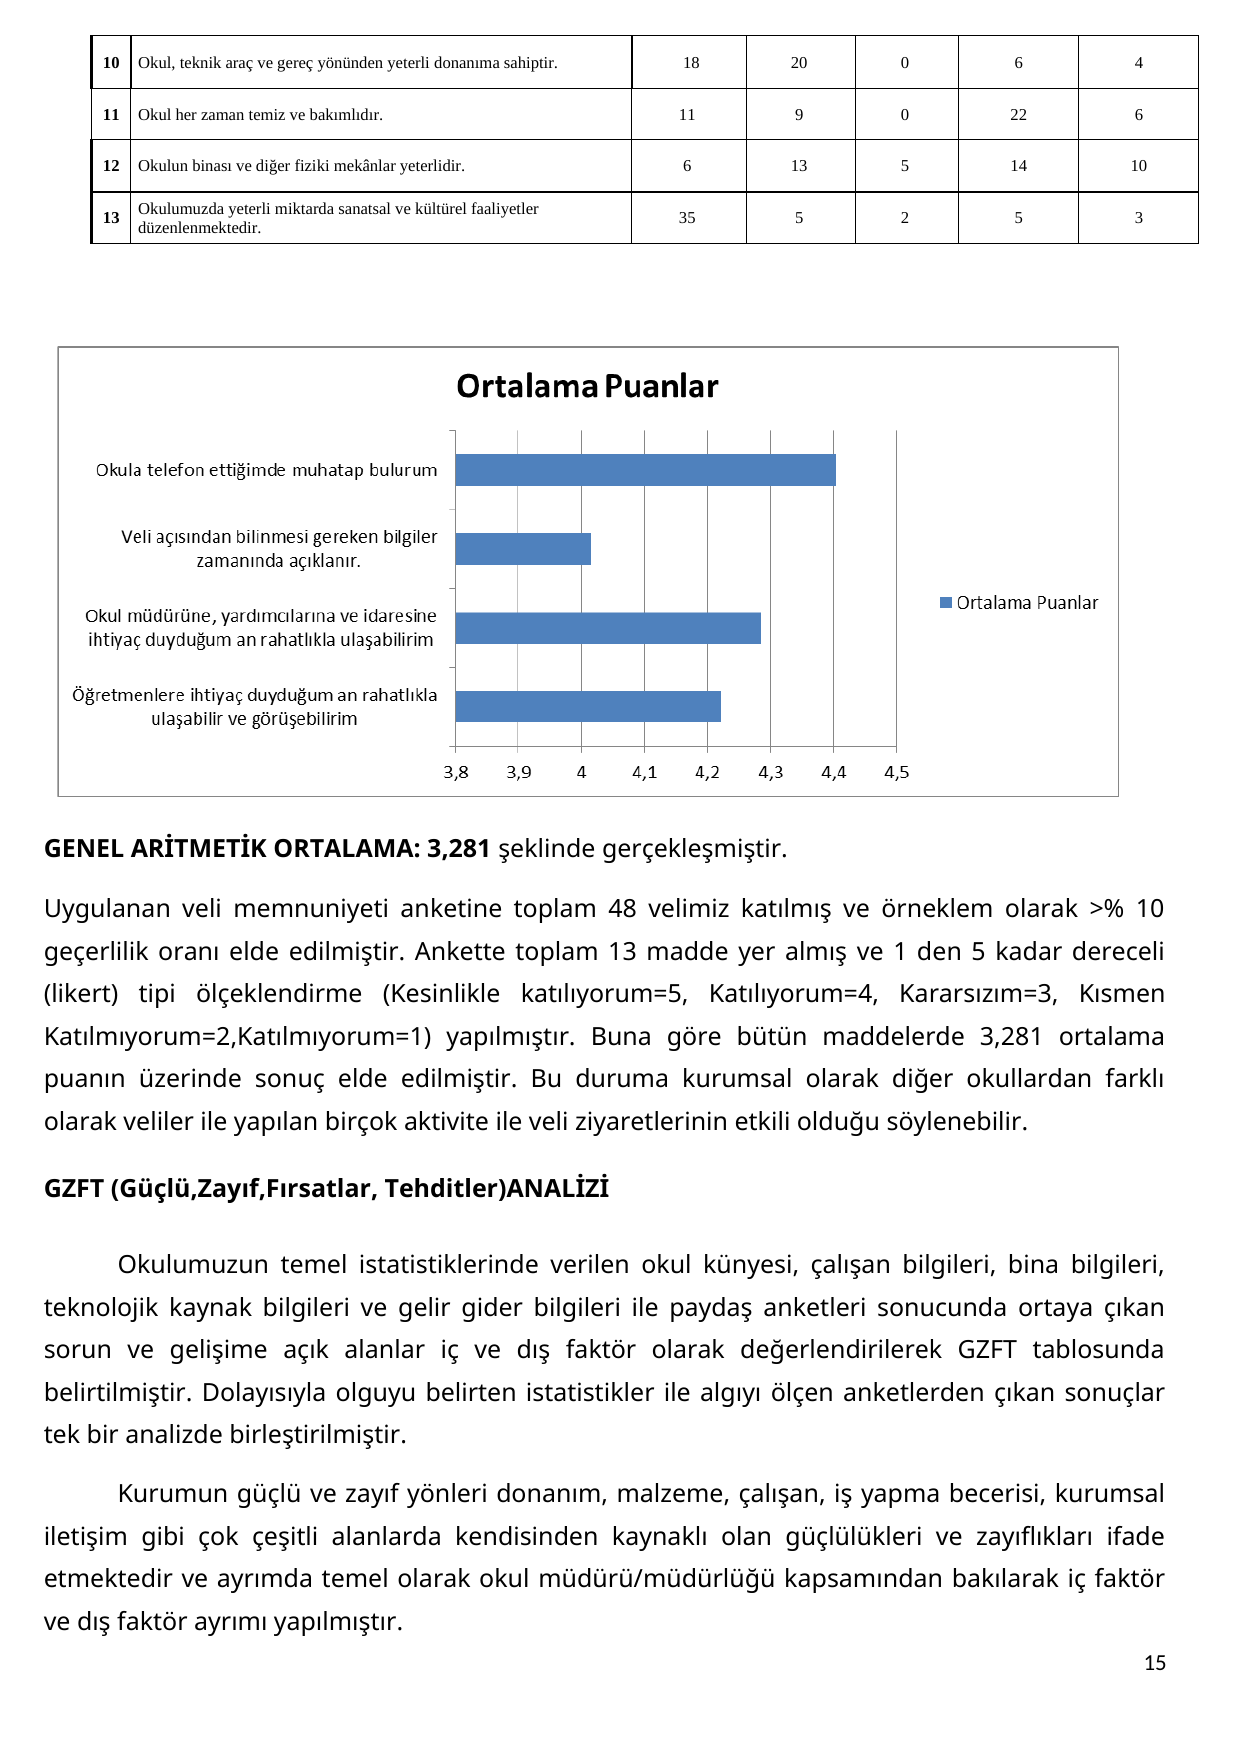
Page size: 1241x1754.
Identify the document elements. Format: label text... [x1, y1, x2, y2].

text Okulumuzun temel istatistiklerinde verilen okul künyesi, çalışan bilgileri, bina bilgileri, teknolojik kaynak bilgileri ve gelir gider bilgileri ile paydaş anketleri sonucunda ortaya çıkan sorun ve gelişime açık alanlar iç ve dış faktör olarak değerlendirilerek GZFT tablosunda belirtilmiştir. Dolayısıyla olguyu belirten istatistikler ile algıyı ölçen anketlerden çıkan sonuçlar tek bir analizde birleştirilmiştir. [43, 1247, 1166, 1451]
text Kurumun güçlü ve zayıf yönleri donanım, malzeme, çalışan, iş yapma becerisi, kurumsal iletişim gibi çok çeşitli alanlarda kendisinden kaynaklı olan güçlülükleri ve zayıflıkları ifade etmektedir ve ayrımda temel olarak okul müdürü/müdürlüğü kapsamından bakılarak iç faktör ve dış faktör ayrımı yapılmıştır. [43, 1476, 1166, 1638]
text GZFT (Güçlü,Zayıf,Fırsatlar, Tehditler)ANALİZİ [43, 1171, 1166, 1205]
picture [57, 346, 1119, 797]
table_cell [0, 35, 1224, 312]
text GENEL ARİTMETİK ORTALAMA: 3,281 şeklinde gerçekleşmiştir. [43, 831, 1166, 865]
table_cell [0, 313, 1224, 831]
text Uygulanan veli memnuniyeti anketine toplam 48 velimiz katılmış ve örneklem olarak >% 10 geçerlilik oranı elde edilmiştir. Ankette toplam 13 madde yer almış ve 1 den 5 kadar dereceli (likert) tipi ölçeklendirme (Kesinlikle katılıyorum=5, Katılıyorum=4, Kararsızım=3, Kısmen Katılmıyorum=2,Katılmıyorum=1) yapılmıştır. Buna göre bütün maddelerde 3,281 ortalama puanın üzerinde sonuç elde edilmiştir. Bu duruma kurumsal olarak diğer okullardan farklı olarak veliler ile yapılan birçok aktivite ile veli ziyaretlerinin etkili olduğu söylenebilir. [43, 891, 1166, 1137]
